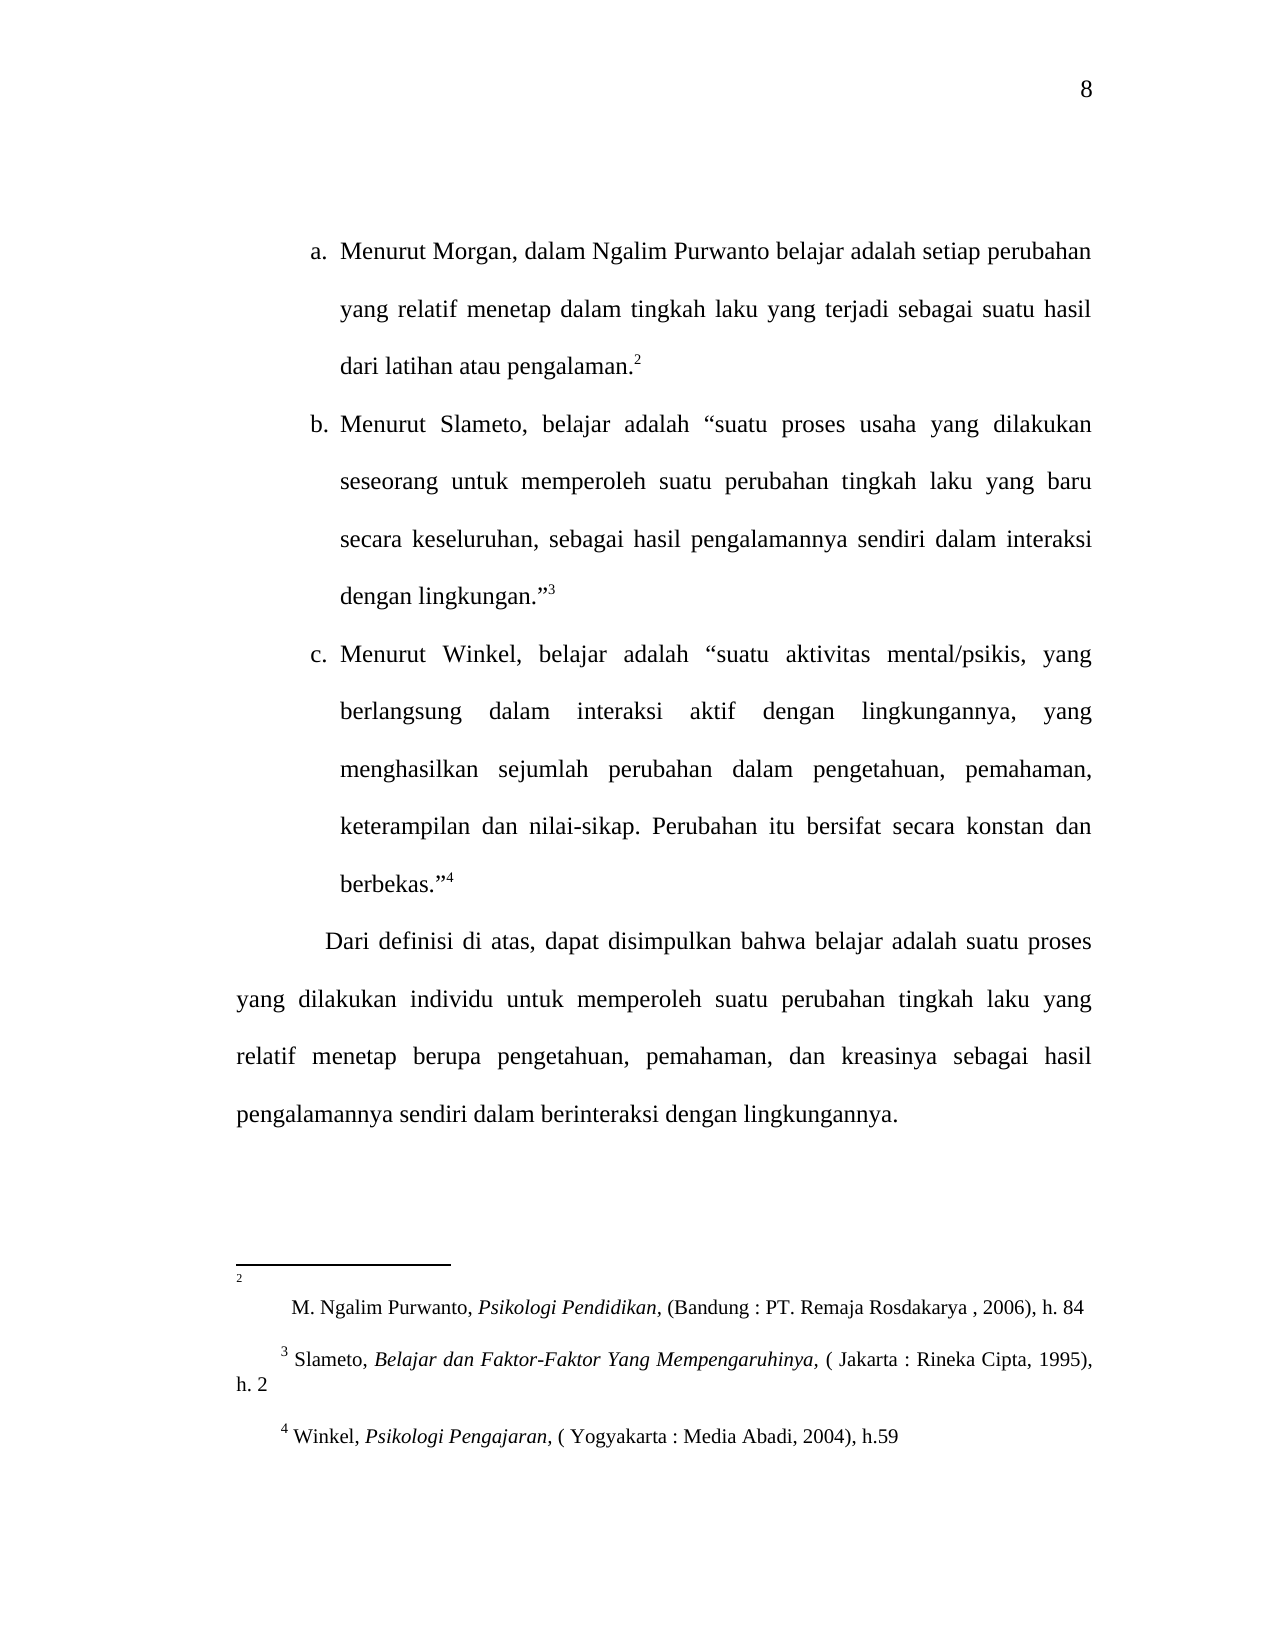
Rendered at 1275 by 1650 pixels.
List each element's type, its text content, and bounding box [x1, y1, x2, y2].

list Menurut Slameto, belajar adalah “suatu proses usaha yang dilakukan seseorang untuk memperoleh suatu perubahan tingkah laku yang baru secara keseluruhan, sebagai hasil pengalamannya sendiri dalam interaksi dengan lingkungan.” [310, 409, 1092, 610]
list Menurut Winkel, belajar adalah “suatu aktivitas mental/psikis, yang berlangsung dalam interaksi aktif dengan lingkungannya, yang menghasilkan sejumlah perubahan dalam pengetahuan, pemahaman, keterampilan dan nilai-sikap. Perubahan itu bersifat secara konstan dan berbekas.” [310, 639, 1092, 897]
list Menurut Morgan, dalam Ngalim Purwanto belajar adalah setiap perubahan yang relatif menetap dalam tingkah laku yang terjadi sebagai suatu hasil dari latihan atau pengalaman. [310, 236, 1092, 380]
text Dari definisi di atas, dapat disimpulkan bahwa belajar adalah suatu proses yang dilakukan individu untuk memperoleh suatu perubahan tingkah laku yang relatif menetap berupa pengetahuan, pemahaman, dan kreasinya sebagai hasil pengalamannya sendiri dalam berinteraksi dengan lingkungannya. [236, 926, 1092, 1127]
